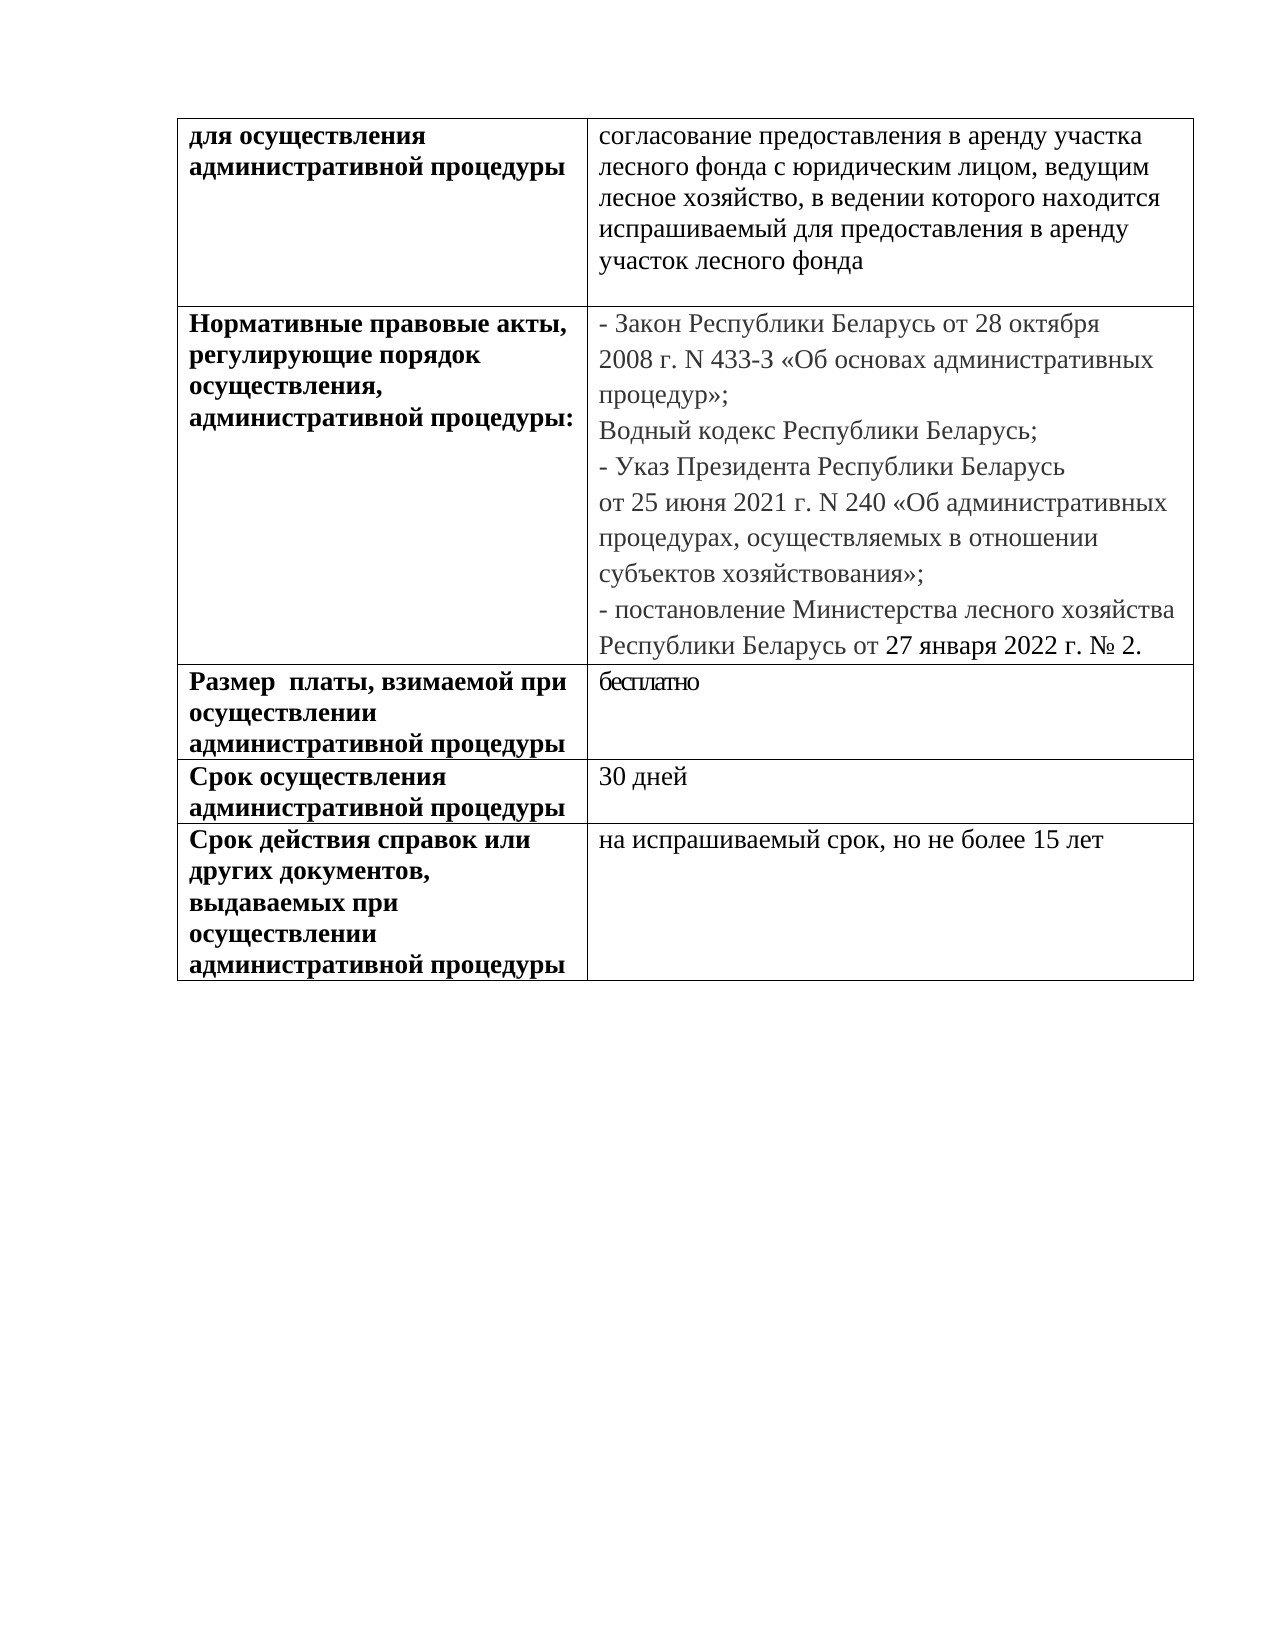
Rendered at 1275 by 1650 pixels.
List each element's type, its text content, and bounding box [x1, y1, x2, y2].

table_cell Срок действия справок или других документов, выдаваемых при осуществлении административной процедуры [178, 824, 587, 980]
table_cell - Закон Республики Беларусь от 28 октября 2008 г. N 433-З «Об основах административных процедур»; Водный кодекс Республики Беларусь; - Указ Президента Республики Беларусь от 25 июня 2021 г. N 240 «Об административных процедурах, осуществляемых в отношении субъектов хозяйствования»; - постановление Министерства лесного хозяйства Республики Беларусь от 27 января 2022 г. № 2. [588, 307, 1193, 664]
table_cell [588, 119, 1193, 306]
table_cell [178, 119, 587, 306]
table_cell 30 дней [588, 760, 1193, 822]
table_cell бесплатно [588, 665, 1193, 759]
table_cell на испрашиваемый срок, но не более 15 лет [588, 824, 1193, 980]
table_cell Срок осуществления административной процедуры [178, 760, 587, 822]
table_cell Нормативные правовые акты, регулирующие порядок осуществления, административной процедуры: [178, 307, 587, 664]
table_cell Размер платы, взимаемой при осуществлении административной процедуры [178, 665, 587, 759]
